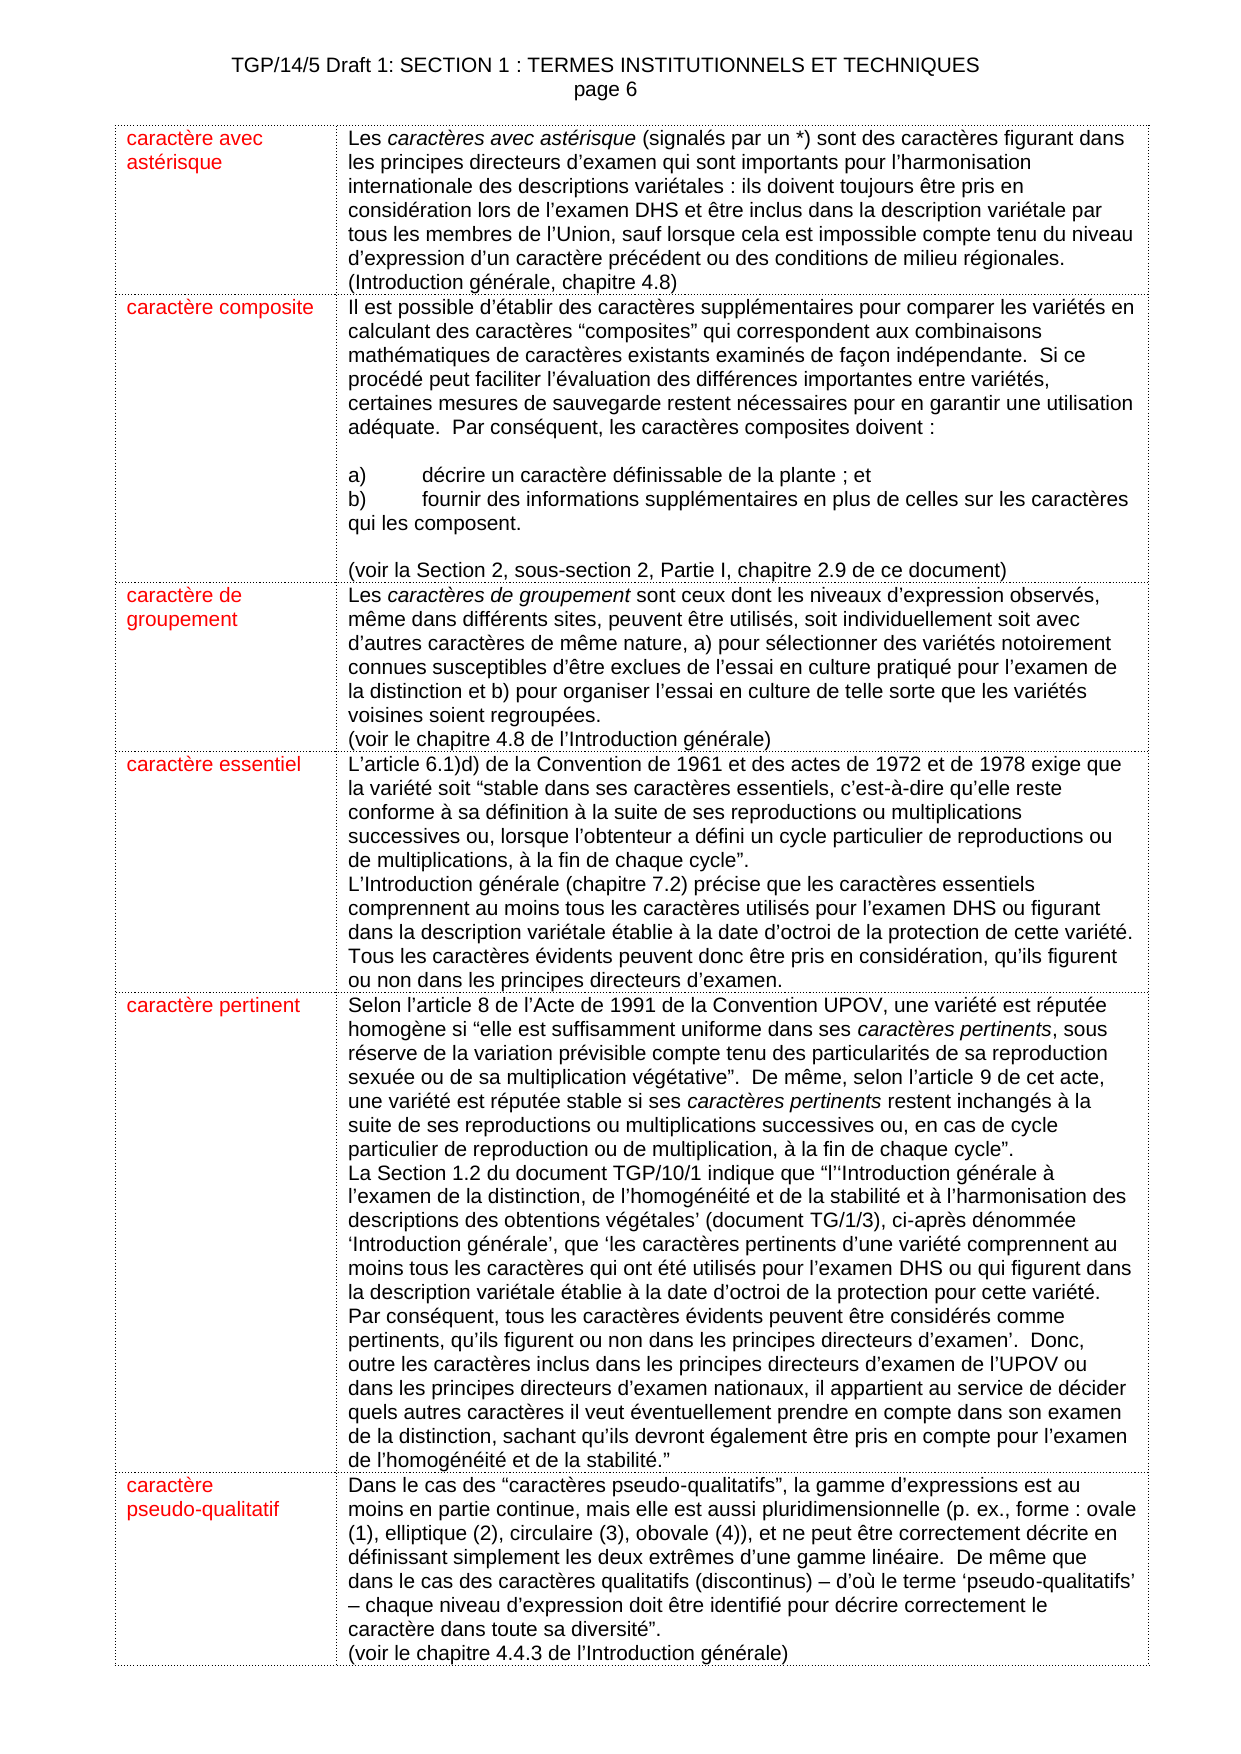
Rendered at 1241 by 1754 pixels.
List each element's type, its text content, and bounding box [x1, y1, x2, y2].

table_cell L’article 6.1)d) de la Convention de 1961 et des actes de 1972 et de 1978 exige que la variété soit “stable dans ses caractères essentiels, c’est-à-dire qu’elle reste conforme à sa définition à la suite de ses reproductions ou multiplications successives ou, lorsque l’obtenteur a défini un cycle particulier de reproductions ou de multiplications, à la fin de chaque cycle”. L’Introduction générale (chapitre 7.2) précise que les caractères essentiels comprennent au moins tous les caractères utilisés pour l’examen DHS ou figurant dans la description variétale établie à la date d’octroi de la protection de cette variété. Tous les caractères évidents peuvent donc être pris en considération, qu’ils figurent ou non dans les principes directeurs d’examen. [337, 751, 1149, 992]
table_cell Selon l’article 8 de l’Acte de 1991 de la Convention UPOV, une variété est réputée homogène si “elle est suffisamment uniforme dans ses caractères pertinents, sous réserve de la variation prévisible compte tenu des particularités de sa reproduction sexuée ou de sa multiplication végétative”. De même, selon l’article 9 de cet acte, une variété est réputée stable si ses caractères pertinents restent inchangés à la suite de ses reproductions ou multiplications successives ou, en cas de cycle particulier de reproduction ou de multiplication, à la fin de chaque cycle”. La Section 1.2 du document TGP/10/1 indique que “l’‘Introduction générale à l’examen de la distinction, de l’homogénéité et de la stabilité et à l’harmonisation des descriptions des obtentions végétales’ (document TG/1/3), ci-après dénommée ‘Introduction générale’, que ‘les caractères pertinents d’une variété comprennent au moins tous les caractères qui ont été utilisés pour l’examen DHS ou qui figurent dans la description variétale établie à la date d’octroi de la protection pour cette variété. Par conséquent, tous les caractères évidents peuvent être considérés comme pertinents, qu’ils figurent ou non dans les principes directeurs d’examen’. Donc, outre les caractères inclus dans les principes directeurs d’examen de l’UPOV ou dans les principes directeurs d’examen nationaux, il appartient au service de décider quels autres caractères il veut éventuellement prendre en compte dans son examen de la distinction, sachant qu’ils devront également être pris en compte pour l’examen de l’homogénéité et de la stabilité.” [337, 992, 1149, 1472]
table_cell caractère avec astérisque [115, 125, 337, 294]
table_cell Les caractères avec astérisque (signalés par un *) sont des caractères figurant dans les principes directeurs d’examen qui sont importants pour l’harmonisation internationale des descriptions variétales : ils doivent toujours être pris en considération lors de l’examen DHS et être inclus dans la description variétale par tous les membres de l’Union, sauf lorsque cela est impossible compte tenu du niveau d’expression d’un caractère précédent ou des conditions de milieu régionales. (Introduction générale, chapitre 4.8) [337, 125, 1149, 294]
table_cell Il est possible d’établir des caractères supplémentaires pour comparer les variétés en calculant des caractères “composites” qui correspondent aux combinaisons mathématiques de caractères existants examinés de façon indépendante. Si ce procédé peut faciliter l’évaluation des différences importantes entre variétés, certaines mesures de sauvegarde restent nécessaires pour en garantir une utilisation adéquate. Par conséquent, les caractères composites doivent : a) décrire un caractère définissable de la plante ; et b) fournir des informations supplémentaires en plus de celles sur les caractères qui les composent. (voir la Section 2, sous-section 2, Partie I, chapitre 2.9 de ce document) [337, 294, 1149, 582]
table_cell Dans le cas des “caractères pseudo-qualitatifs”, la gamme d’expressions est au moins en partie continue, mais elle est aussi pluridimensionnelle (p. ex., forme : ovale (1), elliptique (2), circulaire (3), obovale (4)), et ne peut être correctement décrite en définissant simplement les deux extrêmes d’une gamme linéaire. De même que dans le cas des caractères qualitatifs (discontinus) – d’où le terme ‘pseudo-qualitatifs’ – chaque niveau d’expression doit être identifié pour décrire correctement le caractère dans toute sa diversité”. (voir le chapitre 4.4.3 de l’Introduction générale) [337, 1472, 1149, 1664]
table_cell caractère essentiel [115, 751, 337, 992]
table_cell caractère pertinent [115, 992, 337, 1472]
table_cell Les caractères de groupement sont ceux dont les niveaux d’expression observés, même dans différents sites, peuvent être utilisés, soit individuellement soit avec d’autres caractères de même nature, a) pour sélectionner des variétés notoirement connues susceptibles d’être exclues de l’essai en culture pratiqué pour l’examen de la distinction et b) pour organiser l’essai en culture de telle sorte que les variétés voisines soient regroupées. (voir le chapitre 4.8 de l’Introduction générale) [337, 582, 1149, 751]
table_cell caractère pseudo-qualitatif- [115, 1472, 337, 1664]
table_cell caractère composite [115, 294, 337, 582]
table_cell caractère de groupement [115, 582, 337, 751]
